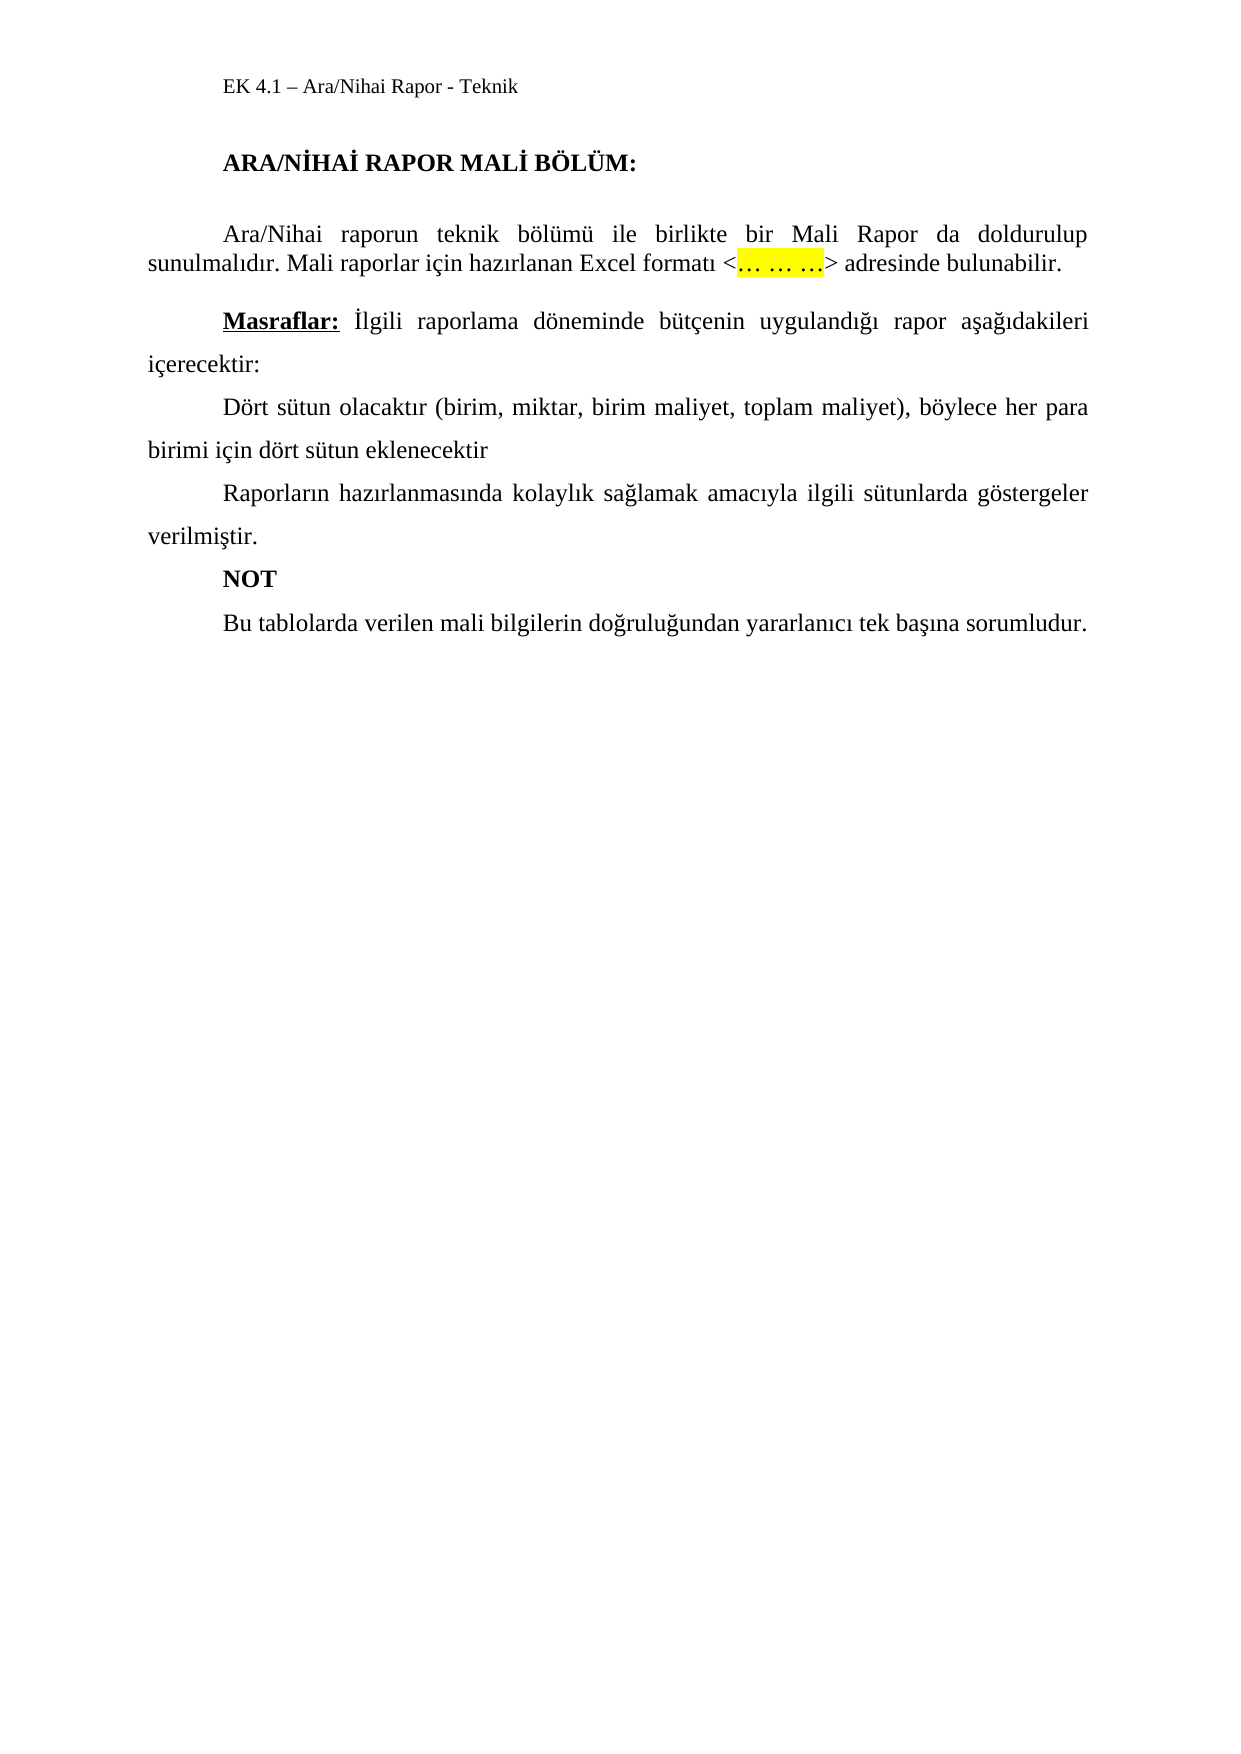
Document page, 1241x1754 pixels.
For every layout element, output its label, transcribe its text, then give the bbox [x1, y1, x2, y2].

text Ara/Nihai raporun teknik bölümü ile birlikte bir Mali Rapor da doldurulup sunulmalıdır. Mali raporlar için hazırlanan Excel formatı <… … …> adresinde bulunabilir. [148, 219, 1089, 277]
text Raporların hazırlanmasında kolaylık sağlamak amacıyla ilgili sütunlarda göstergeler verilmiştir. [148, 478, 1089, 550]
text Bu tablolarda verilen mali bilgilerin doğruluğundan yararlanıcı tek başına sorumludur. [148, 608, 1089, 636]
text Masraflar: İlgili raporlama döneminde bütçenin uygulandığı rapor aşağıdakileri içerecektir: [148, 306, 1089, 378]
text Dört sütun olacaktır (birim, miktar, birim maliyet, toplam maliyet), böylece her para birimi için dört sütun eklenecektir [148, 392, 1089, 464]
text ARA/NİHAİ RAPOR MALİ BÖLÜM: [148, 148, 1089, 176]
text NOT [148, 564, 1089, 593]
